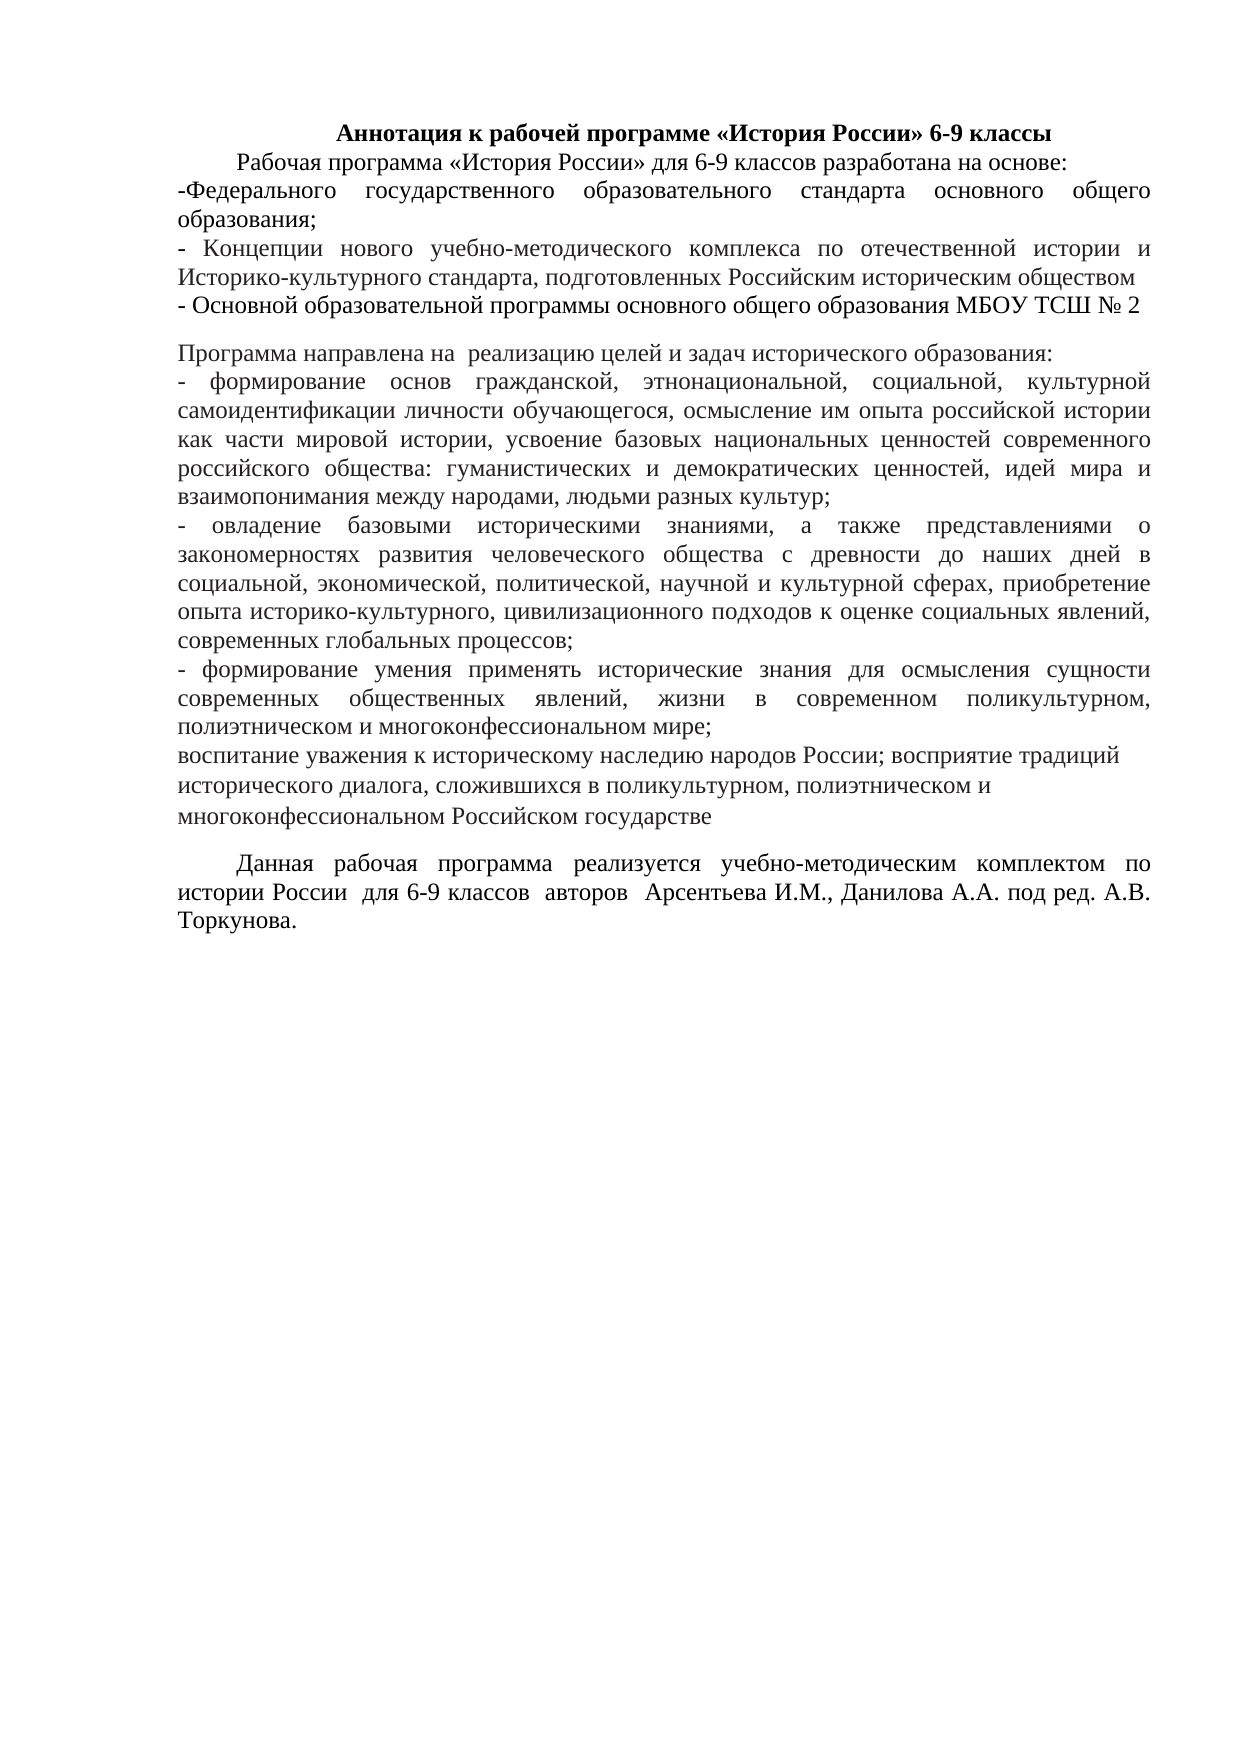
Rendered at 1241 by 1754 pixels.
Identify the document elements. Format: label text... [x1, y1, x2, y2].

text - Концепции нового учебно-методического комплекса по отечественной истории и Историко-культурного стандарта, подготовленных Российским историческим обществом [177, 233, 1152, 291]
text - формирование умения применять исторические знания для осмысления сущности современных общественных явлений, жизни в современном поликультурном, полиэтническом и многоконфессиональном мире; [177, 654, 1152, 740]
text Данная рабочая программа реализуется учебно-методическим комплектом по истории России для 6-9 классов авторов Арсентьева И.М., Данилова А.А. под ред. А.В. Торкунова. [177, 848, 1152, 934]
text - формирование основ гражданской, этнонациональной, социальной, культурной самоидентификации личности обучающегося, осмысление им опыта российской истории как части мировой истории, усвоение базовых национальных ценностей современного российского общества: гуманистических и демократических ценностей, идей мира и взаимопонимания между народами, людьми разных культур; [177, 366, 1152, 510]
text - овладение базовыми историческими знаниями, а также представлениями о закономерностях развития человеческого общества с древности до наших дней в социальной, экономической, политической, научной и культурной сферах, приобретение опыта историко-культурного, цивилизационного подходов к оценке социальных явлений, современных глобальных процессов; [177, 510, 1152, 654]
text - Основной образовательной программы основного общего образования МБОУ ТСШ № 2 [177, 291, 1152, 319]
text Программа направлена на реализацию целей и задач исторического образования: [177, 338, 1152, 366]
text -Федерального государственного образовательного стандарта основного общего образования; [177, 176, 1152, 233]
text воспитание уважения к историческому наследию народов России; восприятие традиций исторического диалога, сложившихся в поликультурном, полиэтническом и многоконфессиональном Российском государстве [177, 740, 1152, 830]
text Аннотация к рабочей программе «История России» 6-9 классы [177, 118, 1152, 147]
text Рабочая программа «История России» для 6-9 классов разработана на основе: [177, 147, 1152, 176]
